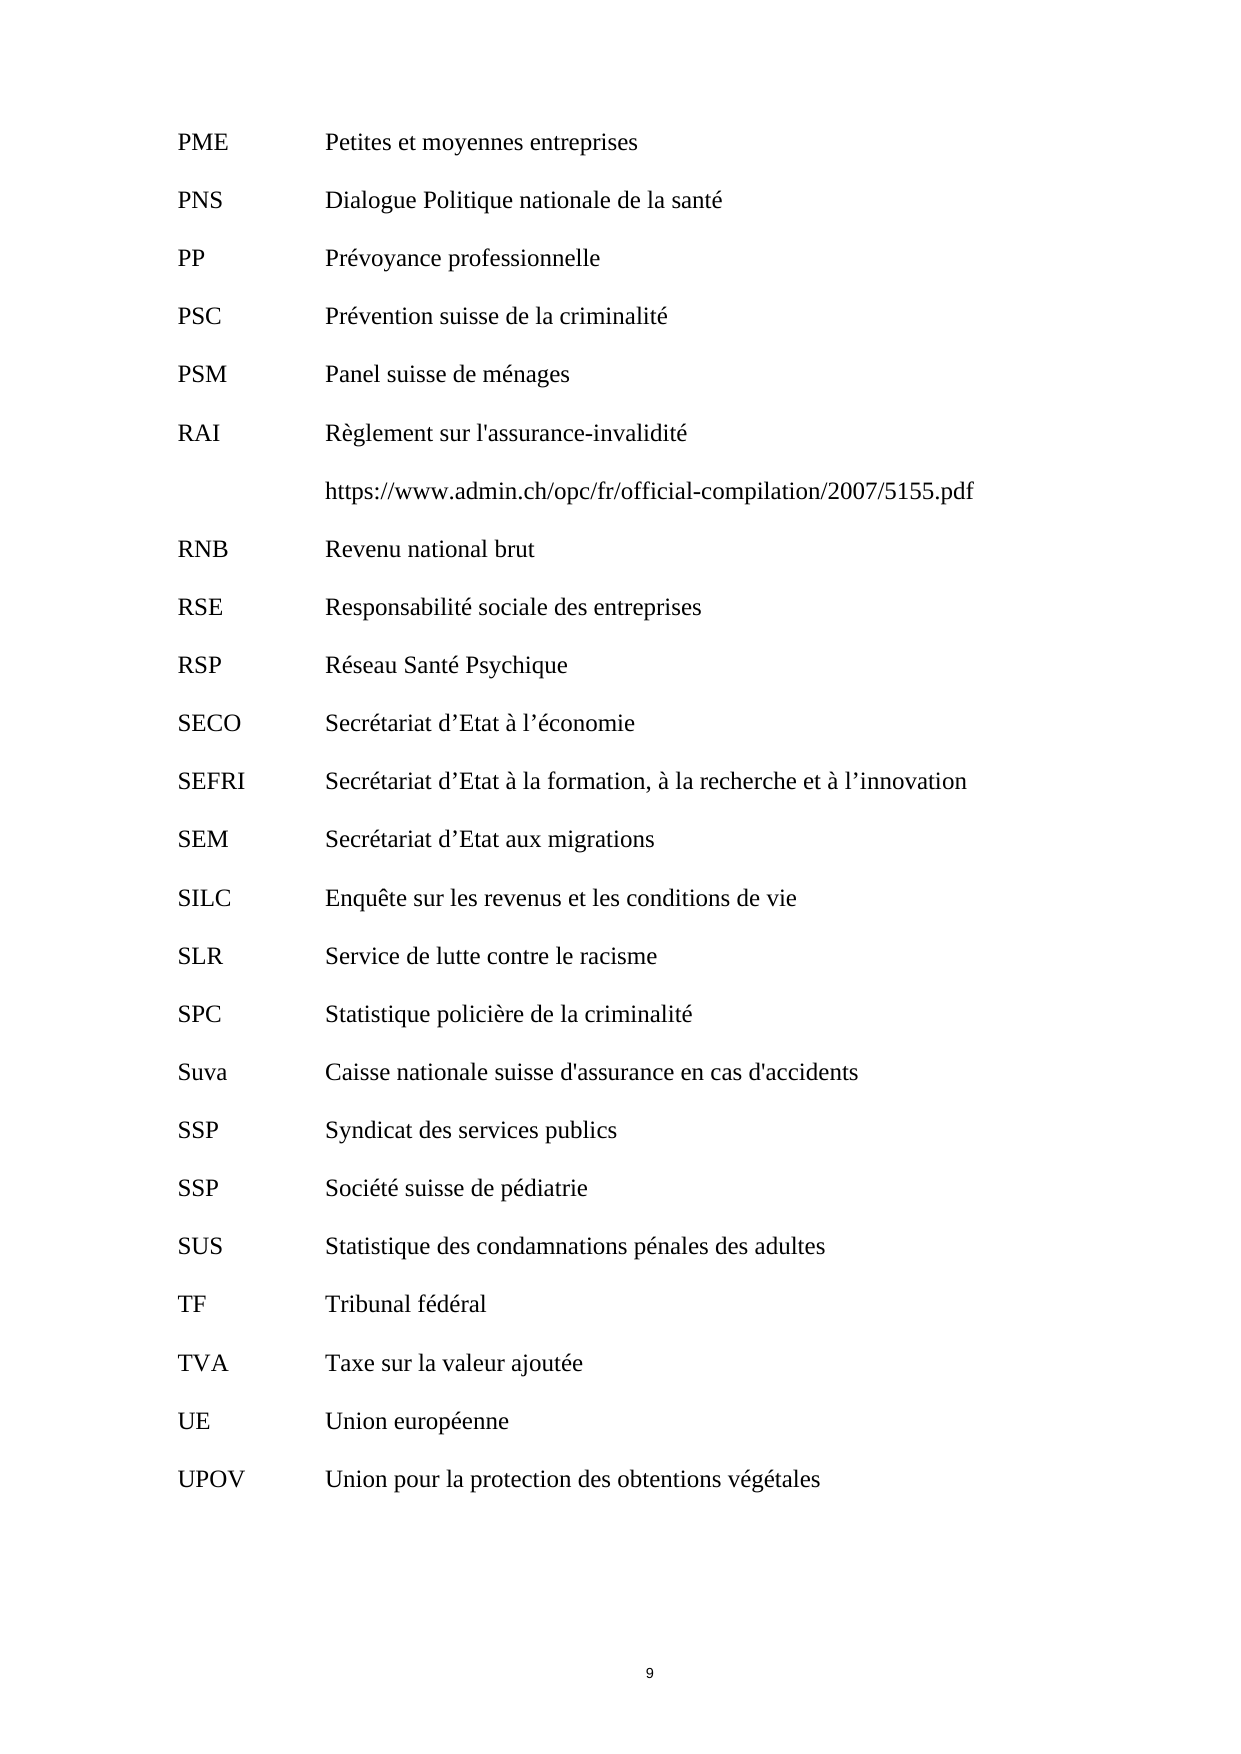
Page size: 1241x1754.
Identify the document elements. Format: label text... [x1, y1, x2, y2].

text SILC Enquête sur les revenus et les conditions de vie [177, 883, 1122, 911]
text RAI Règlement sur l'assurance-invalidité [177, 418, 1122, 446]
text SECO Secrétariat d’Etat à l’économie [177, 708, 1122, 737]
text TF Tribunal fédéral [177, 1289, 1122, 1318]
text RSP Réseau Santé Psychique [177, 650, 1122, 679]
text SPC Statistique policière de la criminalité [177, 999, 1122, 1028]
text PNS Dialogue Politique nationale de la santé [177, 185, 1122, 214]
text UPOV Union pour la protection des obtentions végétales [177, 1464, 1122, 1493]
text Suva Caisse nationale suisse d'assurance en cas d'accidents [177, 1057, 1122, 1086]
text SEFRI Secrétariat d’Etat à la formation, à la recherche et à l’innovation [177, 766, 1122, 795]
text RNB Revenu national brut [177, 534, 1122, 563]
text UE Union européenne [177, 1406, 1122, 1434]
text SSP Syndicat des services publics [177, 1115, 1122, 1144]
text SLR Service de lutte contre le racisme [177, 941, 1122, 969]
text PME Petites et moyennes entreprises [177, 127, 1122, 156]
text SUS Statistique des condamnations pénales des adultes [177, 1231, 1122, 1260]
text TVA Taxe sur la valeur ajoutée [177, 1348, 1122, 1376]
text PSM Panel suisse de ménages [177, 359, 1122, 388]
text PP Prévoyance professionnelle [177, 243, 1122, 272]
text SSP Société suisse de pédiatrie [177, 1173, 1122, 1202]
text RSE Responsabilité sociale des entreprises [177, 592, 1122, 621]
text SEM Secrétariat d’Etat aux migrations [177, 824, 1122, 853]
text https://www.admin.ch/opc/fr/official-compilation/2007/5155.pdf [251, 476, 1122, 504]
text PSC Prévention suisse de la criminalité [177, 301, 1122, 330]
